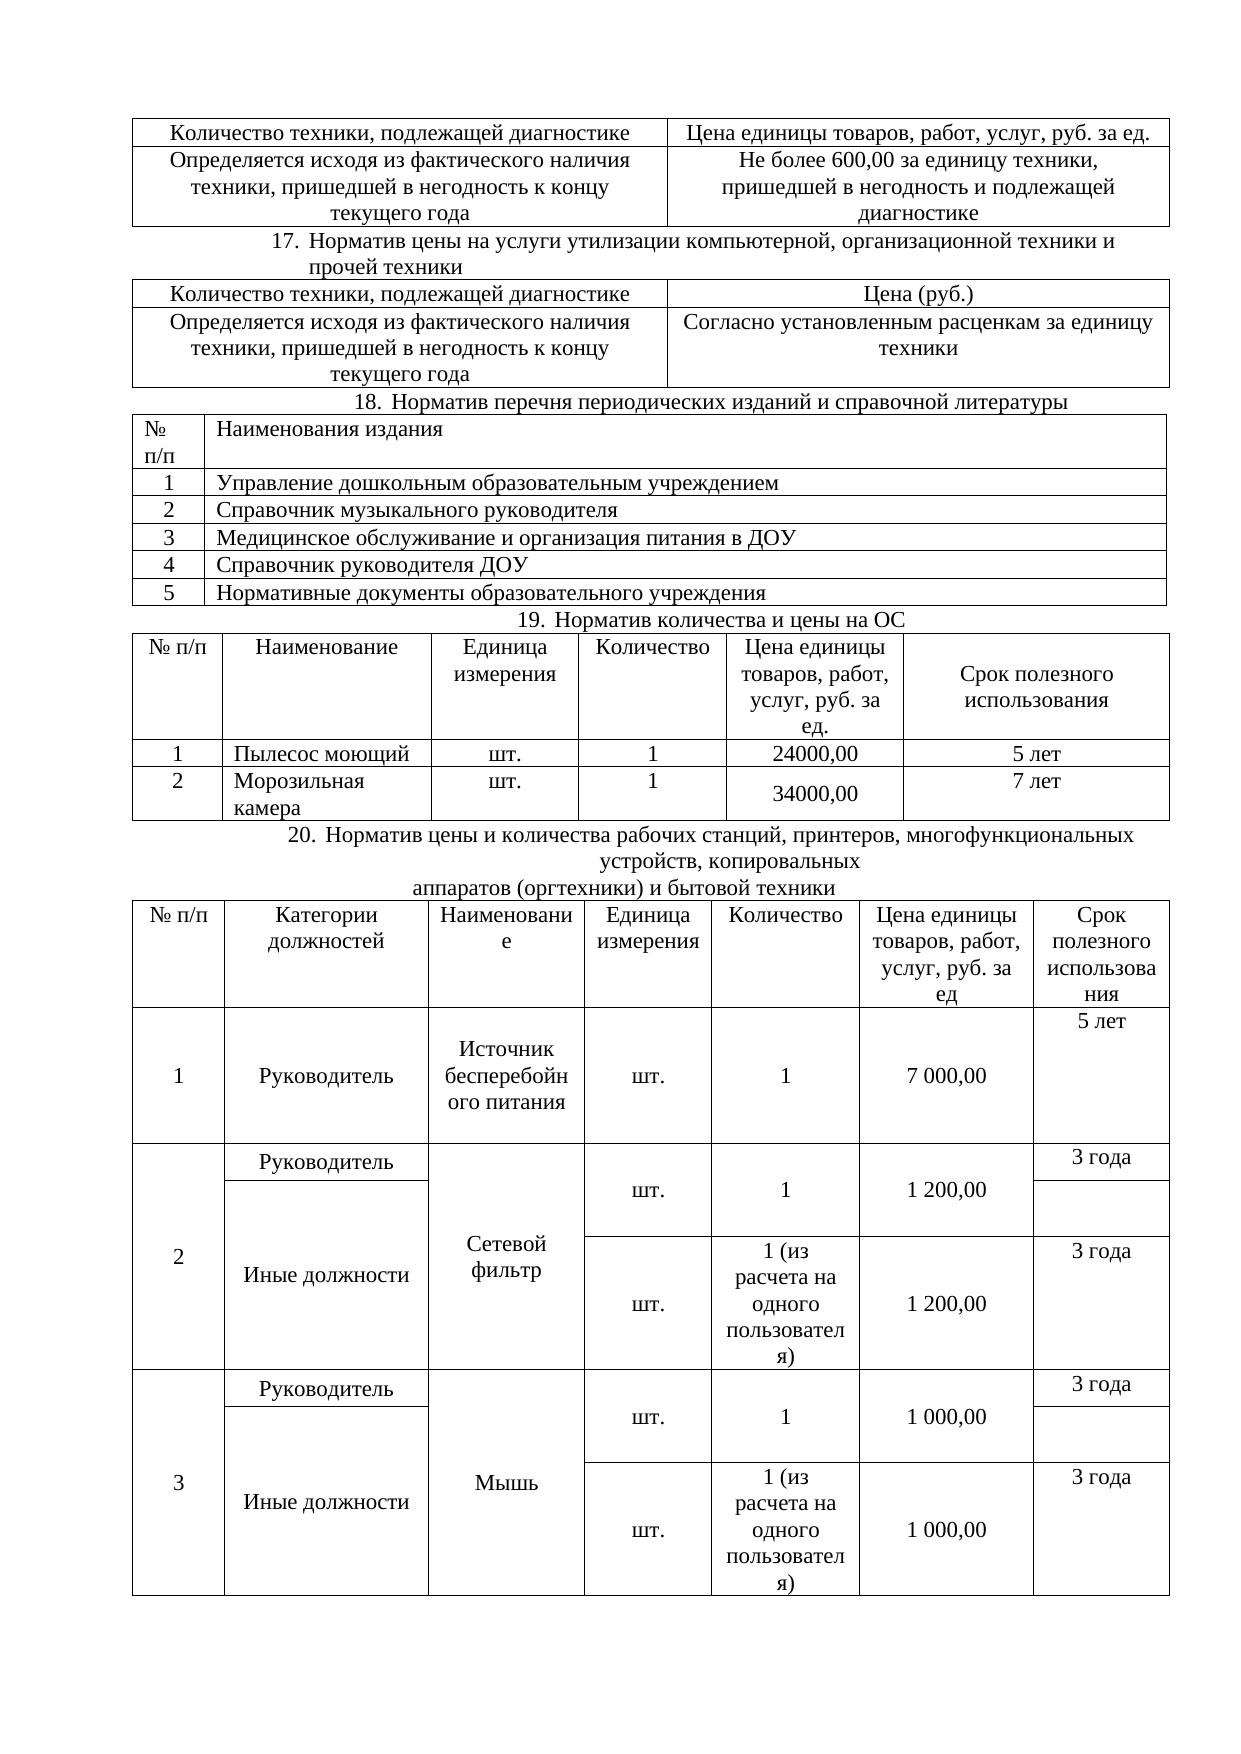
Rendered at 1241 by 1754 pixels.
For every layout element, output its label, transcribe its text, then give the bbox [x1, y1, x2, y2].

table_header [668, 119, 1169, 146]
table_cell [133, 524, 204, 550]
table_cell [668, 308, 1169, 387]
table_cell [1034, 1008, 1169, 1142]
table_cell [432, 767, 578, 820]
list Норматив количества и цены на ОС [271, 606, 1152, 632]
list аппаратов (оргтехники) и бытовой техники [252, 874, 1152, 900]
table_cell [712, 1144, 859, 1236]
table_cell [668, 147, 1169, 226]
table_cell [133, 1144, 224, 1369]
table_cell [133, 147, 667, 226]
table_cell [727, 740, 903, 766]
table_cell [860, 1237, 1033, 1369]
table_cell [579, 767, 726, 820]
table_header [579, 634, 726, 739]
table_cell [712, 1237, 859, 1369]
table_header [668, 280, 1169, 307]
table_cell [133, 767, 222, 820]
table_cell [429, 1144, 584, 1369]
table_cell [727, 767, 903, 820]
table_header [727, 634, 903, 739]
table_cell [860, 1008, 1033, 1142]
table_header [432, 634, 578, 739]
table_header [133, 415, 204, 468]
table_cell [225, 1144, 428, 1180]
list Норматив цены на услуги утилизации компьютерной, организационной техники и прочей техники [271, 227, 1152, 279]
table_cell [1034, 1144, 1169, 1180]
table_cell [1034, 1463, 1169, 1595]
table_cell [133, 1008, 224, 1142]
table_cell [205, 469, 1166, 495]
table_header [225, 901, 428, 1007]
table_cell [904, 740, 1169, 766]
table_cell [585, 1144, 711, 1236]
list Норматив цены и количества рабочих станций, принтеров, многофункциональных устройств, копировальных [271, 821, 1152, 874]
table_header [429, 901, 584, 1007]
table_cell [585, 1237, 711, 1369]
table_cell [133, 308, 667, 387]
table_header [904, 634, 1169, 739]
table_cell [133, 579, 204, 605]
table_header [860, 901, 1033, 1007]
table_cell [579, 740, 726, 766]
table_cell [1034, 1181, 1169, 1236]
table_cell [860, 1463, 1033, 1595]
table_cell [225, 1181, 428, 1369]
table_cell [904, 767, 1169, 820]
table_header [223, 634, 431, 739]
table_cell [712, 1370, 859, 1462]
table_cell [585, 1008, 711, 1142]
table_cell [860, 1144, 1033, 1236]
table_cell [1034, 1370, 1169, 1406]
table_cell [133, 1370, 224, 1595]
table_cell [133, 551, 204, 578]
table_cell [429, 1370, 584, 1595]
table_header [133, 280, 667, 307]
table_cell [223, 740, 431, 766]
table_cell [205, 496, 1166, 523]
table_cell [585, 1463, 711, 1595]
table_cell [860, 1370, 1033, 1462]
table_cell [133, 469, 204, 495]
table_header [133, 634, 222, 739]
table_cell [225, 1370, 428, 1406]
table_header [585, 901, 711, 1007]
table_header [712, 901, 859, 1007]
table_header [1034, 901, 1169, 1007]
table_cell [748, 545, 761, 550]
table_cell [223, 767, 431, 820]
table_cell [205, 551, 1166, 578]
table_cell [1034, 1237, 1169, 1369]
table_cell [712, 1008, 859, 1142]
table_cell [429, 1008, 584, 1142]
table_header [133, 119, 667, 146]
list Норматив перечня периодических изданий и справочной литературы [271, 388, 1152, 414]
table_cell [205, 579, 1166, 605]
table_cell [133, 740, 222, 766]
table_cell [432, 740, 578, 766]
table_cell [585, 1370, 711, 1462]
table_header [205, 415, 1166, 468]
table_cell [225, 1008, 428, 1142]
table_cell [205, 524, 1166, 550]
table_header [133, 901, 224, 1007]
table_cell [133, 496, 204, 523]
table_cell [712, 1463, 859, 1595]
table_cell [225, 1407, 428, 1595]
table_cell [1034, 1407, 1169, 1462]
